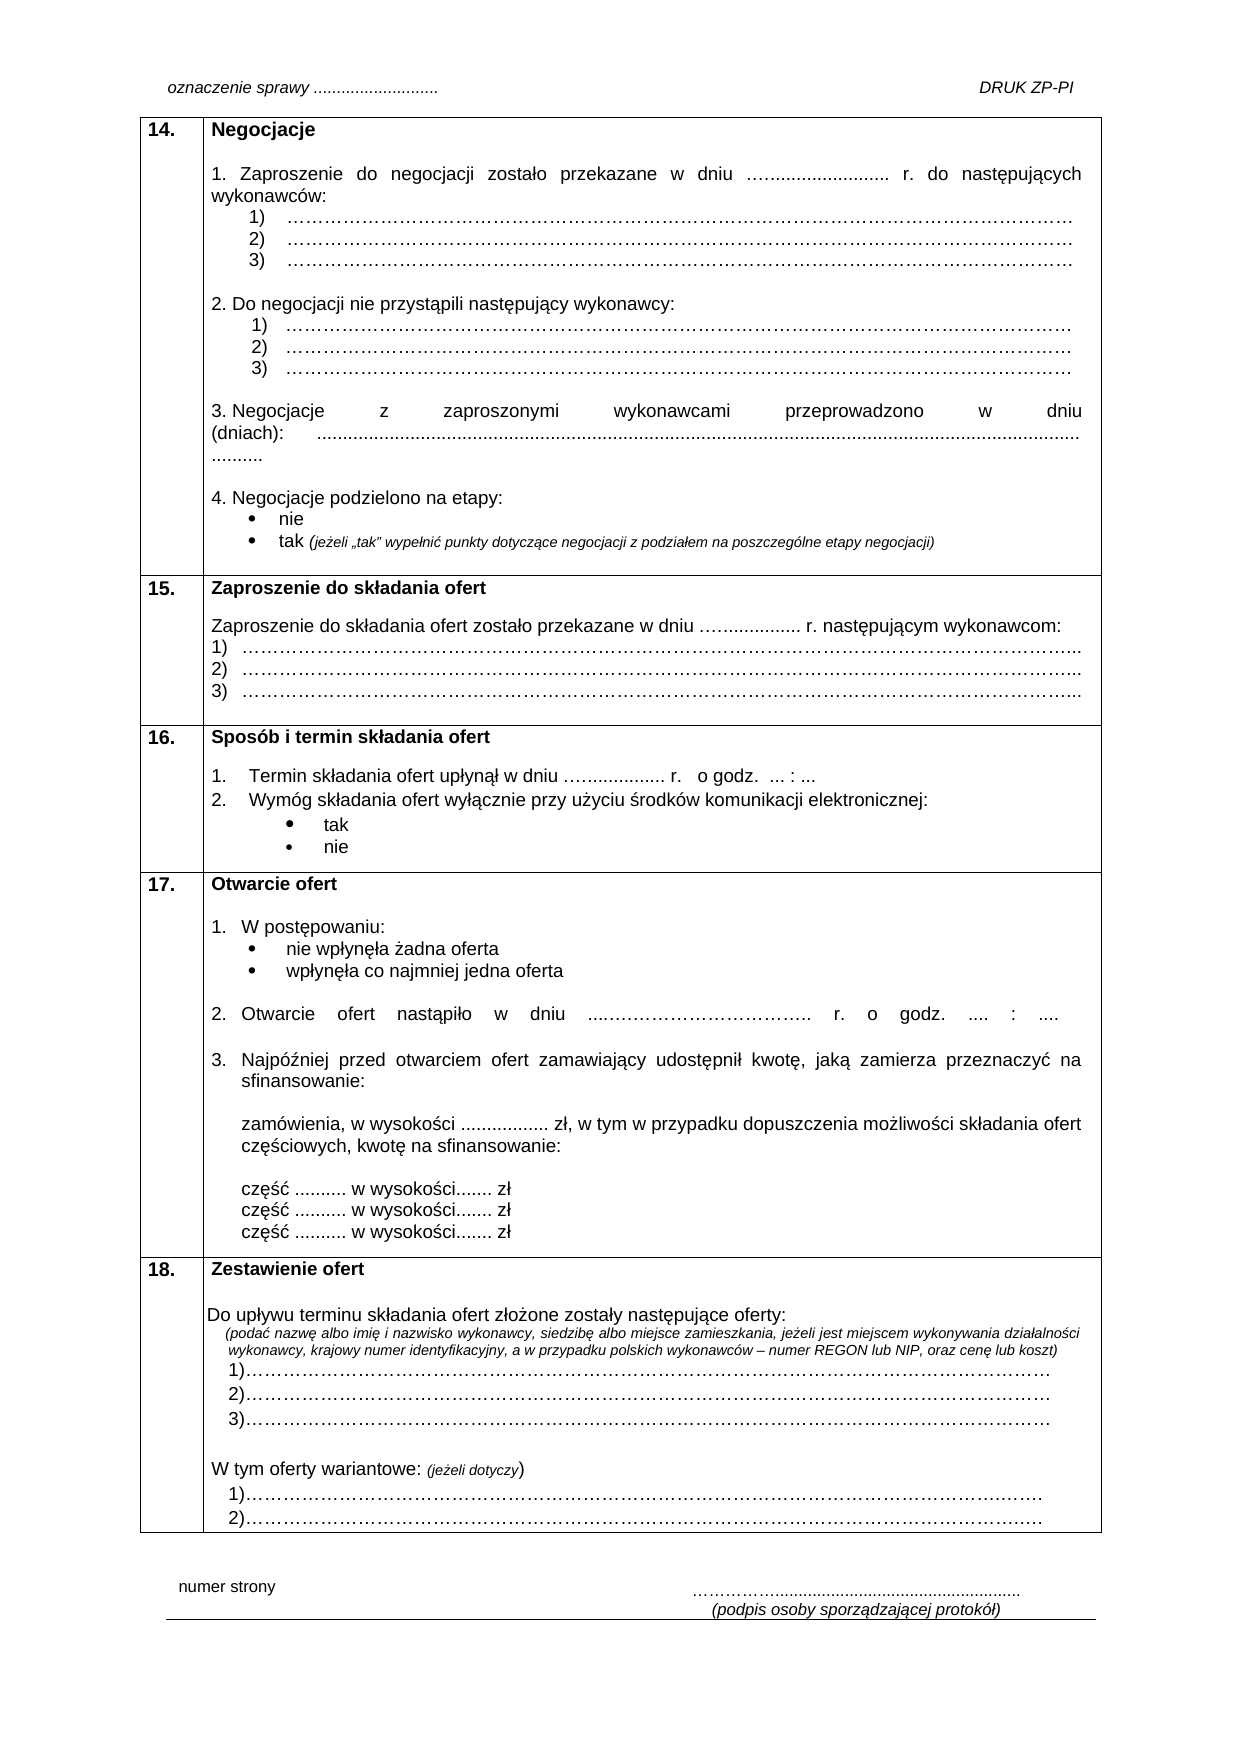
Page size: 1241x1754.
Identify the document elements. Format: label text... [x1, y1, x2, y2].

table_cell 15. [141, 576, 203, 725]
table_cell 14. [141, 118, 203, 575]
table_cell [204, 1258, 1101, 1532]
table_cell Zaproszenie do składania ofert Zaproszenie do składania ofert zostało przekazane w dniu .…............... r. następującym wykonawcom: ……………………………………………………………………………………………………………………... ……………………………………………………………………………………………………………………... ……………………………………………………………………………………………………………………... [204, 576, 1101, 725]
table_cell 18. [141, 1258, 203, 1532]
table_cell Otwarcie ofert W postępowaniu: nie wpłynęła żadna oferta wpłynęła co najmniej jedna oferta Otwarcie ofert nastąpiło w dniu ....….……………………….. r. o godz. .... : .... Najpóźniej przed otwarciem ofert zamawiający udostępnił kwotę, jaką zamierza przeznaczyć na sfinansowanie: zamówienia, w wysokości ................. zł, w tym w przypadku dopuszczenia możliwości składania ofert częściowych, kwotę na sfinansowanie: część .......... w wysokości....... zł część .......... w wysokości....... zł część .......... w wysokości....... zł [204, 873, 1101, 1257]
table_cell Sposób i termin składania ofert Termin składania ofert upłynął w dniu .…............... r. o godz. ... : ... Wymóg składania ofert wyłącznie przy użyciu środków komunikacji elektronicznej: tak nie [204, 726, 1101, 872]
table_cell 16. [141, 726, 203, 872]
table_cell Negocjacje 1. Zaproszenie do negocjacji zostało przekazane w dniu .…....................... r. do następujących wykonawców: ……………………………………………………………………………………………………………… ……………………………………………………………………………………………………………… ……………………………………………………………………………………………………………… 2. Do negocjacji nie przystąpili następujący wykonawcy: ……………………………………………………………………………………………………………… ……………………………………………………………………………………………………………… ……………………………………………………………………………………………………………… 3. Negocjacje z zaproszonymi wykonawcami przeprowadzono w dniu (dniach): ............................................................................................................................................................. 4. Negocjacje podzielono na etapy: nie tak (jeżeli „tak” wypełnić punkty dotyczące negocjacji z podziałem na poszczególne etapy negocjacji) [204, 118, 1101, 575]
table_cell 17. [141, 873, 203, 1257]
